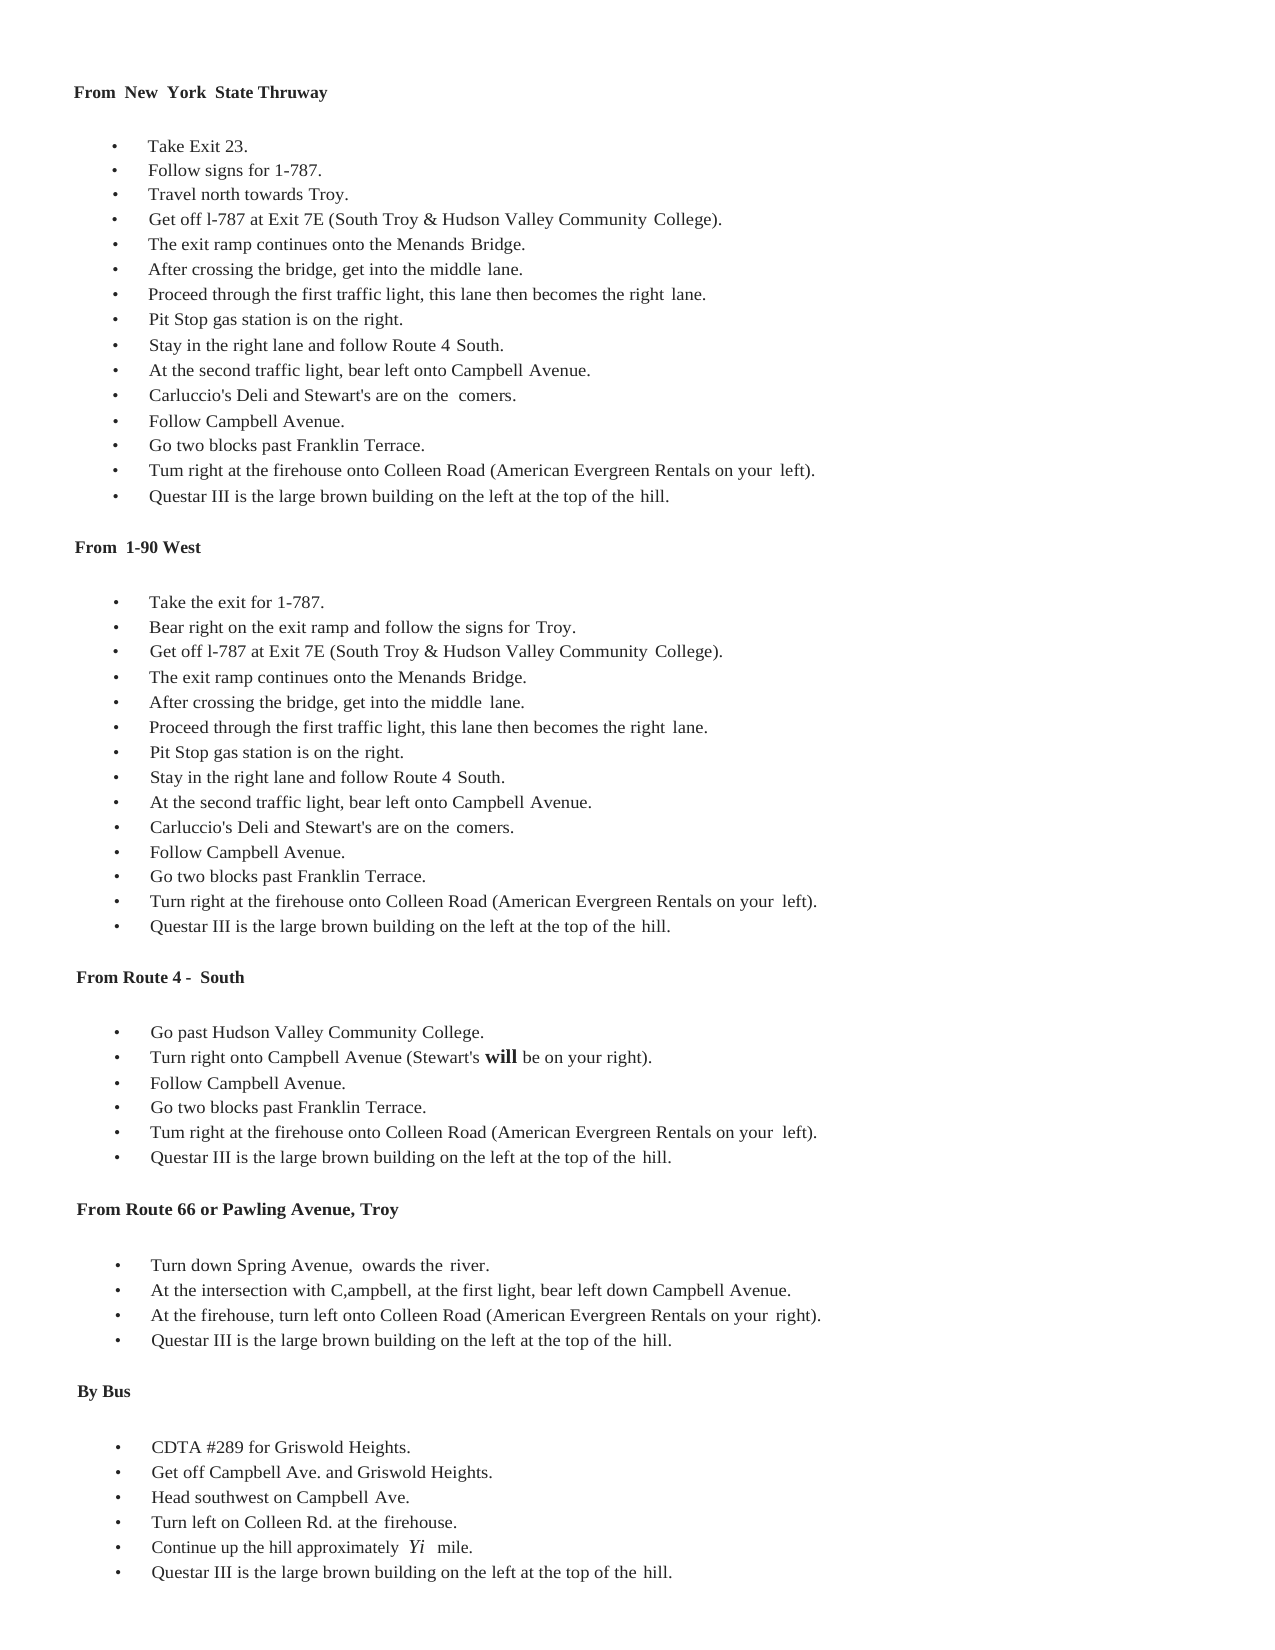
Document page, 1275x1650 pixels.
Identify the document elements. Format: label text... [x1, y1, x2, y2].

list Follow signs for 1-787. [111, 159, 1096, 180]
list Go two blocks past Franklin Terrace. [114, 1097, 1096, 1118]
subtitle From 1-90 West [74, 537, 1096, 557]
list At the second traffic light, bear left onto Campbell Avenue. [112, 359, 1096, 380]
list Stay in the right lane and follow Route 4 South. [113, 767, 1096, 787]
list Tum right at the firehouse onto Colleen Road (American Evergreen Rentals on your left). [112, 460, 1096, 481]
list After crossing the bridge, get into the middle lane. [112, 259, 1096, 279]
list After crossing the bridge, get into the middle lane. [113, 692, 1096, 712]
list Head southwest on Campbell Ave. [115, 1487, 1096, 1507]
list Get off Campbell Ave. and Griswold Heights. [115, 1462, 1096, 1482]
list CDTA #289 for Griswold Heights. [115, 1437, 1096, 1457]
list At the firehouse, turn left onto Colleen Road (American Evergreen Rentals on your right). [114, 1305, 1096, 1325]
subtitle From Route 4 - South [76, 967, 1096, 987]
list Take the exit for 1-787. [113, 592, 1096, 612]
list Go past Hudson Valley Community College. [113, 1022, 1096, 1042]
list Follow Campbell Avenue. [112, 410, 1096, 431]
list Turn right at the firehouse onto Colleen Road (American Evergreen Rentals on your left). [113, 891, 1096, 912]
list Questar III is the large brown building on the left at the top of the hill. [113, 916, 1096, 936]
subtitle By Bus [77, 1381, 1096, 1402]
list Questar III is the large brown building on the left at the top of the hill. [112, 486, 1096, 506]
list The exit ramp continues onto the Menands Bridge. [112, 233, 1096, 254]
list Stay in the right lane and follow Route 4 South. [112, 335, 1096, 355]
list Questar III is the large brown building on the left at the top of the hill. [114, 1147, 1096, 1167]
list Questar III is the large brown building on the left at the top of the hill. [115, 1562, 1096, 1582]
subtitle From New York State Thruway [73, 81, 1096, 102]
list Carluccio's Deli and Stewart's are on the comers. [112, 385, 1096, 405]
list Go two blocks past Franklin Terrace. [112, 435, 1096, 456]
list Bear right on the exit ramp and follow the signs for Troy. [113, 617, 1096, 637]
list Take Exit 23. [111, 135, 1096, 156]
list Get off l-787 at Exit 7E (South Troy & Hudson Valley Community College). [111, 209, 1096, 229]
subtitle From Route 66 or Pawling Avenue, Troy [76, 1199, 1096, 1219]
list Get off l-787 at Exit 7E (South Troy & Hudson Valley Community College). [112, 641, 1096, 662]
list Tum right at the firehouse onto Colleen Road (American Evergreen Rentals on your left). [114, 1122, 1096, 1143]
list Proceed through the first traffic light, this lane then becomes the right lane. [112, 284, 1096, 304]
list Follow Campbell Avenue. [114, 1072, 1096, 1093]
list Turn right onto Campbell Avenue (Stewart's will be on your right). [114, 1045, 1096, 1068]
list At the intersection with C,ampbell, at the first light, bear left down Campbell Avenue. [114, 1279, 1096, 1300]
list Travel north towards Troy. [112, 184, 1096, 204]
list At the second traffic light, bear left onto Campbell Avenue. [113, 792, 1096, 812]
list Continue up the hill approximately Yi mile. [115, 1535, 1096, 1558]
list Carluccio's Deli and Stewart's are on the comers. [113, 817, 1096, 837]
list Pit Stop gas station is on the right. [113, 742, 1096, 762]
list Pit Stop gas station is on the right. [112, 309, 1096, 329]
list Turn left on Colleen Rd. at the firehouse. [115, 1512, 1096, 1532]
list Turn down Spring Avenue, owards the river. [114, 1254, 1096, 1275]
list Proceed through the first traffic light, this lane then becomes the right lane. [113, 716, 1096, 737]
list Go two blocks past Franklin Terrace. [113, 866, 1096, 887]
list Follow Campbell Avenue. [113, 842, 1096, 862]
list The exit ramp continues onto the Menands Bridge. [113, 667, 1096, 687]
list Questar III is the large brown building on the left at the top of the hill. [114, 1330, 1096, 1351]
